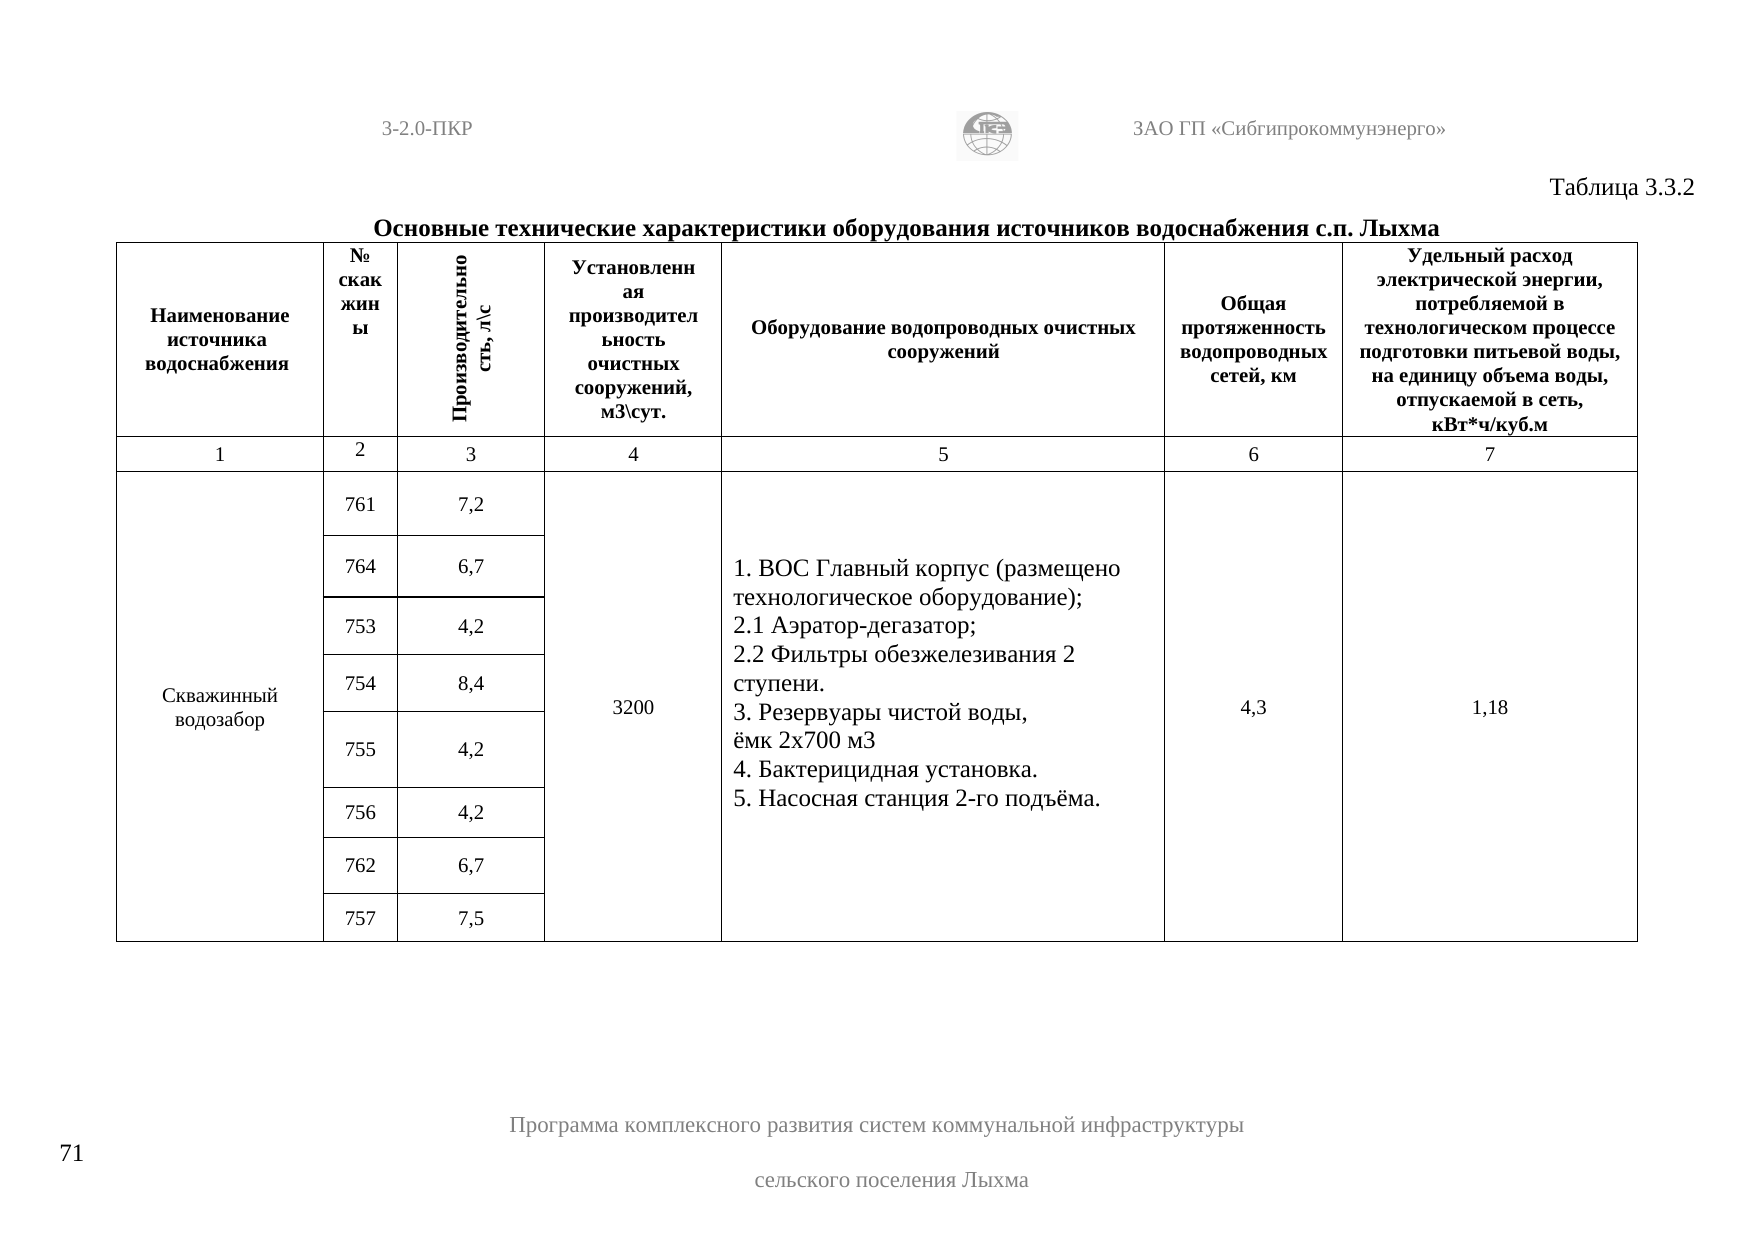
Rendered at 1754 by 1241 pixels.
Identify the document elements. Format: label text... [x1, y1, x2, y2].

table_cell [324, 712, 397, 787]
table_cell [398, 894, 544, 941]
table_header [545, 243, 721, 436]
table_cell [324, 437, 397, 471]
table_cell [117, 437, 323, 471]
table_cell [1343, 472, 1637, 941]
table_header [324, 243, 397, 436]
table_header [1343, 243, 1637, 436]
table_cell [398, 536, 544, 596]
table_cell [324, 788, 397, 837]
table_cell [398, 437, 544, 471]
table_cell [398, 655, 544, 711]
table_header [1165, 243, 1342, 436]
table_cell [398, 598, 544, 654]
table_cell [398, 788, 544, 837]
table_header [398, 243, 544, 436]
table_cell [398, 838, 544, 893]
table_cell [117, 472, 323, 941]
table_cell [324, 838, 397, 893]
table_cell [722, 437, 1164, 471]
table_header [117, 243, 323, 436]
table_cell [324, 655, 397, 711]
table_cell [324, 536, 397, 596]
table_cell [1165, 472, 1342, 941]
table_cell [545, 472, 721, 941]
text Основные технические характеристики оборудования источников водоснабжения с.п. Лыхма [59, 213, 1695, 242]
text Таблица 3.3.2 [59, 172, 1695, 201]
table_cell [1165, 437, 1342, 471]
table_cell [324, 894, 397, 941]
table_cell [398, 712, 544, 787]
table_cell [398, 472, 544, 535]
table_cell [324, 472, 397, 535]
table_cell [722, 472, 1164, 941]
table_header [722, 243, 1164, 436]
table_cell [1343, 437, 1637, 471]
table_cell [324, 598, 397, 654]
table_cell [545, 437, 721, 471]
